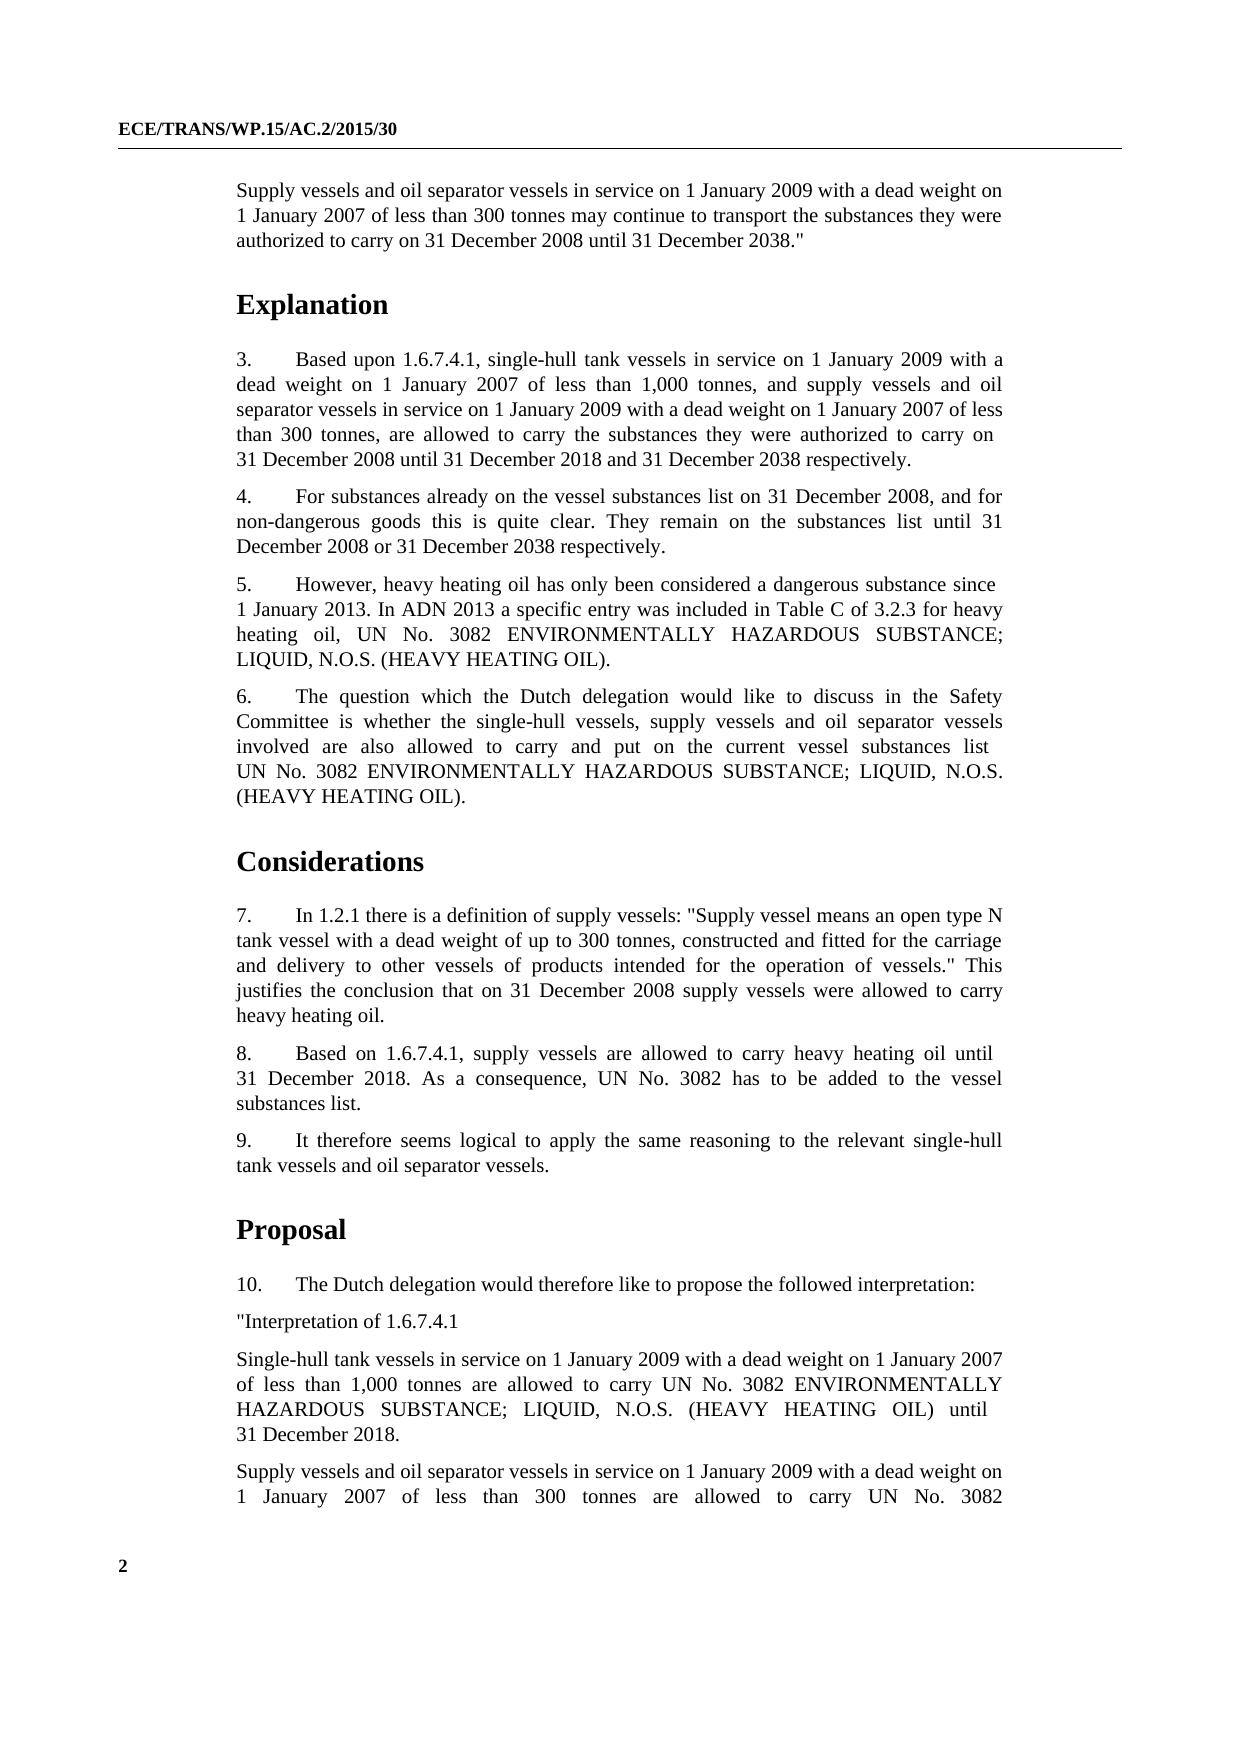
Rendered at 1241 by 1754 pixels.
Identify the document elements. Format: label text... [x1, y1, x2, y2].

text 10. The Dutch delegation would therefore like to propose the followed interpretation: [236, 1271, 1004, 1296]
text Considerations [118, 846, 1004, 877]
text 7. In 1.2.1 there is a definition of supply vessels: "Supply vessel means an open type N tank vessel with a dead weight of up to 300 tonnes, constructed and fitted for the carriage and delivery to other vessels of products intended for the operation of vessels." This justifies the conclusion that on 31 December 2008 supply vessels were allowed to carry heavy heating oil. [236, 902, 1004, 1027]
text Explanation [118, 290, 1004, 321]
text Supply vessels and oil separator vessels in service on 1 January 2009 with a dead weight on 1 January 2007 of less than 300 tonnes may continue to transport the substances they were authorized to carry on 31 December 2008 until 31 December 2038." [236, 177, 1004, 252]
text "Interpretation of 1.6.7.4.1 [236, 1308, 1004, 1333]
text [236, 1458, 1004, 1508]
text 3. Based upon 1.6.7.4.1, single-hull tank vessels in service on 1 January 2009 with a dead weight on 1 January 2007 of less than 1,000 tonnes, and supply vessels and oil separator vessels in service on 1 January 2009 with a dead weight on 1 January 2007 of less than 300 tonnes, are allowed to carry the substances they were authorized to carry on 31 December 2008 until 31 December 2018 and 31 December 2038 respectively. [236, 346, 1004, 471]
text 5. However, heavy heating oil has only been considered a dangerous substance since 1 January 2013. In ADN 2013 a specific entry was included in Table C of 3.2.3 for heavy heating oil, UN No. 3082 ENVIRONMENTALLY HAZARDOUS SUBSTANCE; LIQUID, N.O.S. (HEAVY HEATING OIL). [236, 571, 1004, 671]
text 9. It therefore seems logical to apply the same reasoning to the relevant single-hull tank vessels and oil separator vessels. [236, 1127, 1004, 1177]
text Proposal [118, 1215, 1004, 1246]
text Single-hull tank vessels in service on 1 January 2009 with a dead weight on 1 January 2007 of less than 1,000 tonnes are allowed to carry UN No. 3082 ENVIRONMENTALLY HAZARDOUS SUBSTANCE; LIQUID, N.O.S. (HEAVY HEATING OIL) until 31 December 2018. [236, 1346, 1004, 1446]
text 8. Based on 1.6.7.4.1, supply vessels are allowed to carry heavy heating oil until 31 December 2018. As a consequence, UN No. 3082 has to be added to the vessel substances list. [236, 1040, 1004, 1115]
text 4. For substances already on the vessel substances list on 31 December 2008, and for non-dangerous goods this is quite clear. They remain on the substances list until 31 December 2008 or 31 December 2038 respectively. [236, 483, 1004, 558]
text 6. The question which the Dutch delegation would like to discuss in the Safety Committee is whether the single-hull vessels, supply vessels and oil separator vessels involved are also allowed to carry and put on the current vessel substances list UN No. 3082 ENVIRONMENTALLY HAZARDOUS SUBSTANCE; LIQUID, N.O.S. (HEAVY HEATING OIL). [236, 683, 1004, 808]
